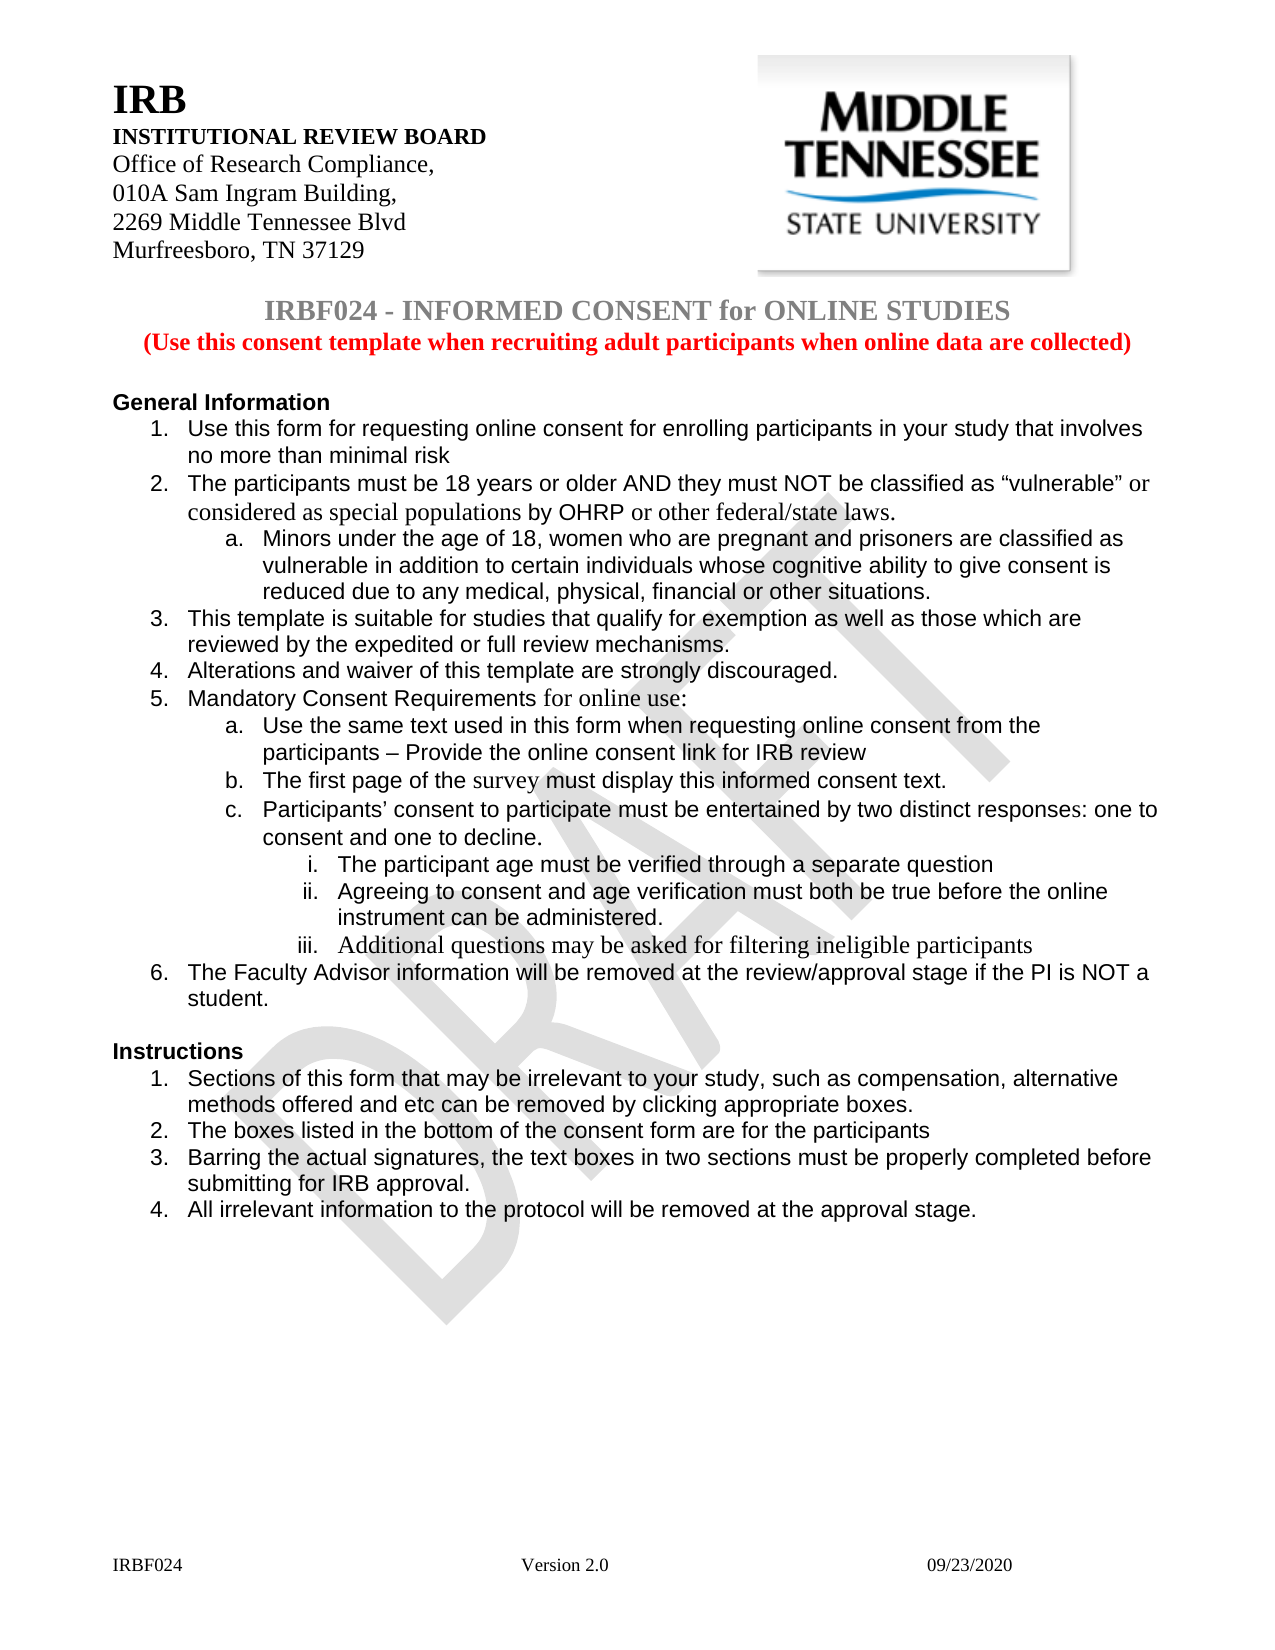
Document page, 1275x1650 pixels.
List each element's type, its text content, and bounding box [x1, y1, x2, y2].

list The boxes listed in the bottom of the consent form are for the participants [150, 1117, 1162, 1143]
text General Information [112, 389, 1162, 415]
list Mandatory Consent Requirements for online use: [150, 683, 1162, 712]
list Participants’ consent to participate must be entertained by two distinct responses: one to consent and one to decline. [225, 794, 1162, 851]
list The participants must be 18 years or older AND they must NOT be classified as “vulnerable” or considered as special populations by OHRP or other federal/state laws. [150, 468, 1162, 525]
list Alterations and waiver of this template are strongly discouraged. [150, 657, 1162, 683]
text IRBF024 - INFORMED CONSENT for ONLINE STUDIES [112, 293, 1162, 327]
list Barring the actual signatures, the text boxes in two sections must be properly completed before submitting for IRB approval. [150, 1143, 1162, 1196]
list The Faculty Advisor information will be removed at the review/approval stage if the PI is NOT a student. [150, 959, 1162, 1012]
text Instructions [112, 1038, 1162, 1064]
list This template is suitable for studies that qualify for exemption as well as those which are reviewed by the expedited or full review mechanisms. [150, 604, 1162, 657]
list Sections of this form that may be irrelevant to your study, such as compensation, alternative methods offered and etc can be removed by clicking appropriate boxes. [150, 1064, 1162, 1117]
list All irrelevant information to the protocol will be removed at the approval stage. [150, 1196, 1162, 1223]
text (Use this consent template when recruiting adult participants when online data are collected) [112, 327, 1162, 355]
list The first page of the survey must display this informed consent text. [225, 765, 1162, 794]
list The participant age must be verified through a separate question [319, 851, 1162, 878]
list Agreeing to consent and age verification must both be true before the online instrument can be administered. [319, 878, 1162, 930]
list Use this form for requesting online consent for enrolling participants in your study that involves no more than minimal risk [150, 415, 1162, 468]
list Minors under the age of 18, women who are pregnant and prisoners are classified as vulnerable in addition to certain individuals whose cognitive ability to give consent is reduced due to any medical, physical, financial or other situations. [225, 525, 1162, 604]
picture [757, 55, 1080, 277]
list Additional questions may be asked for filtering ineligible participants [319, 930, 1162, 959]
list Use the same text used in this form when requesting online consent from the participants – Provide the online consent link for IRB review [225, 712, 1162, 765]
